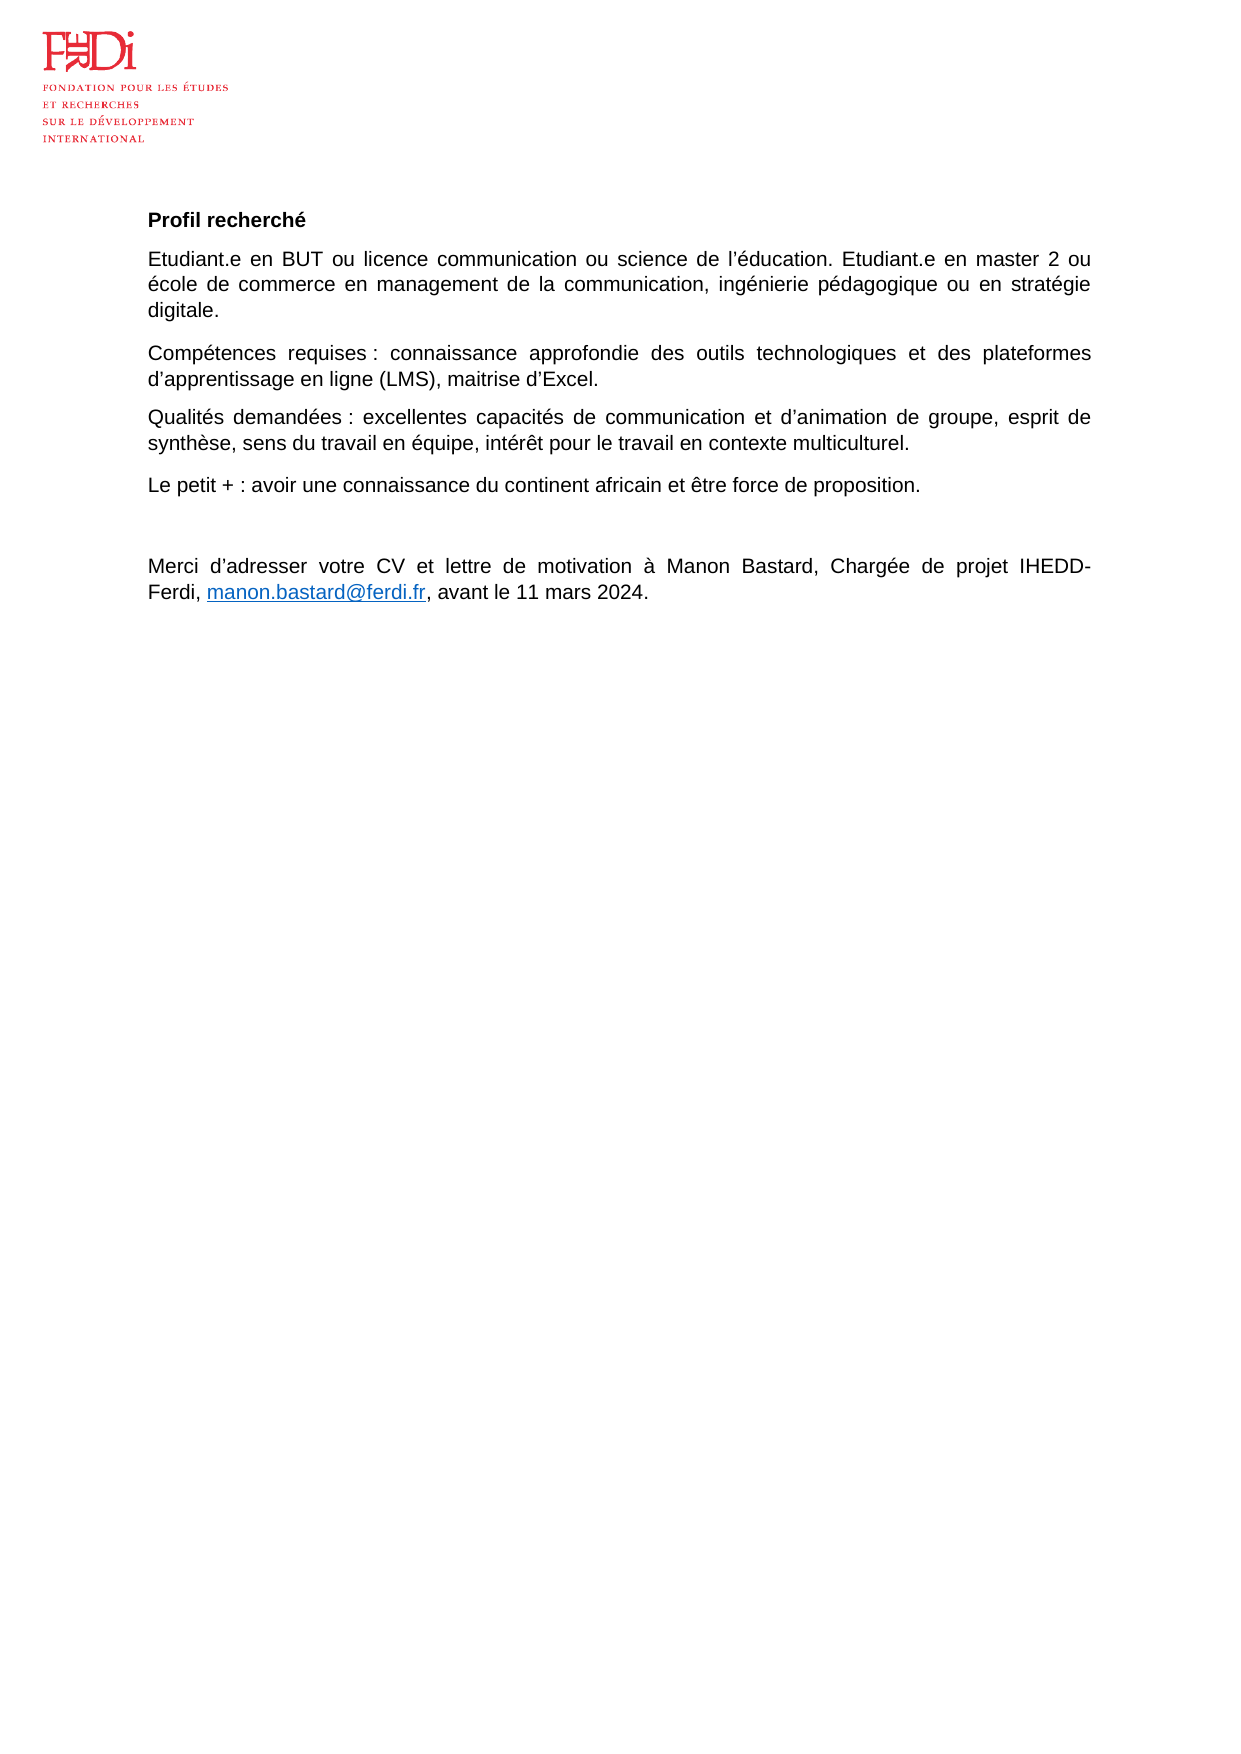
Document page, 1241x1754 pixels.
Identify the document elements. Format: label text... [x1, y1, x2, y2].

picture [29, 21, 237, 152]
text Profil recherché [148, 208, 1093, 232]
text Le petit + : avoir une connaissance du continent africain et être force de proposition. [148, 473, 1093, 497]
text Compétences requises : connaissance approfondie des outils technologiques et des plateformes d’apprentissage en ligne (LMS), maitrise d’Excel. [148, 341, 1093, 390]
text Qualités demandées : excellentes capacités de communication et d’animation de groupe, esprit de synthèse, sens du travail en équipe, intérêt pour le travail en contexte multiculturel. [148, 405, 1093, 454]
text Etudiant.e en BUT ou licence communication ou science de l’éducation. Etudiant.e en master 2 ou école de commerce en management de la communication, ingénierie pédagogique ou en stratégie digitale. [148, 246, 1093, 322]
text Merci d’adresser votre CV et lettre de motivation à Manon Bastard, Chargée de projet IHEDD-Ferdi, manon.bastard@ferdi.fr, avant le 11 mars 2024. [148, 554, 1093, 604]
